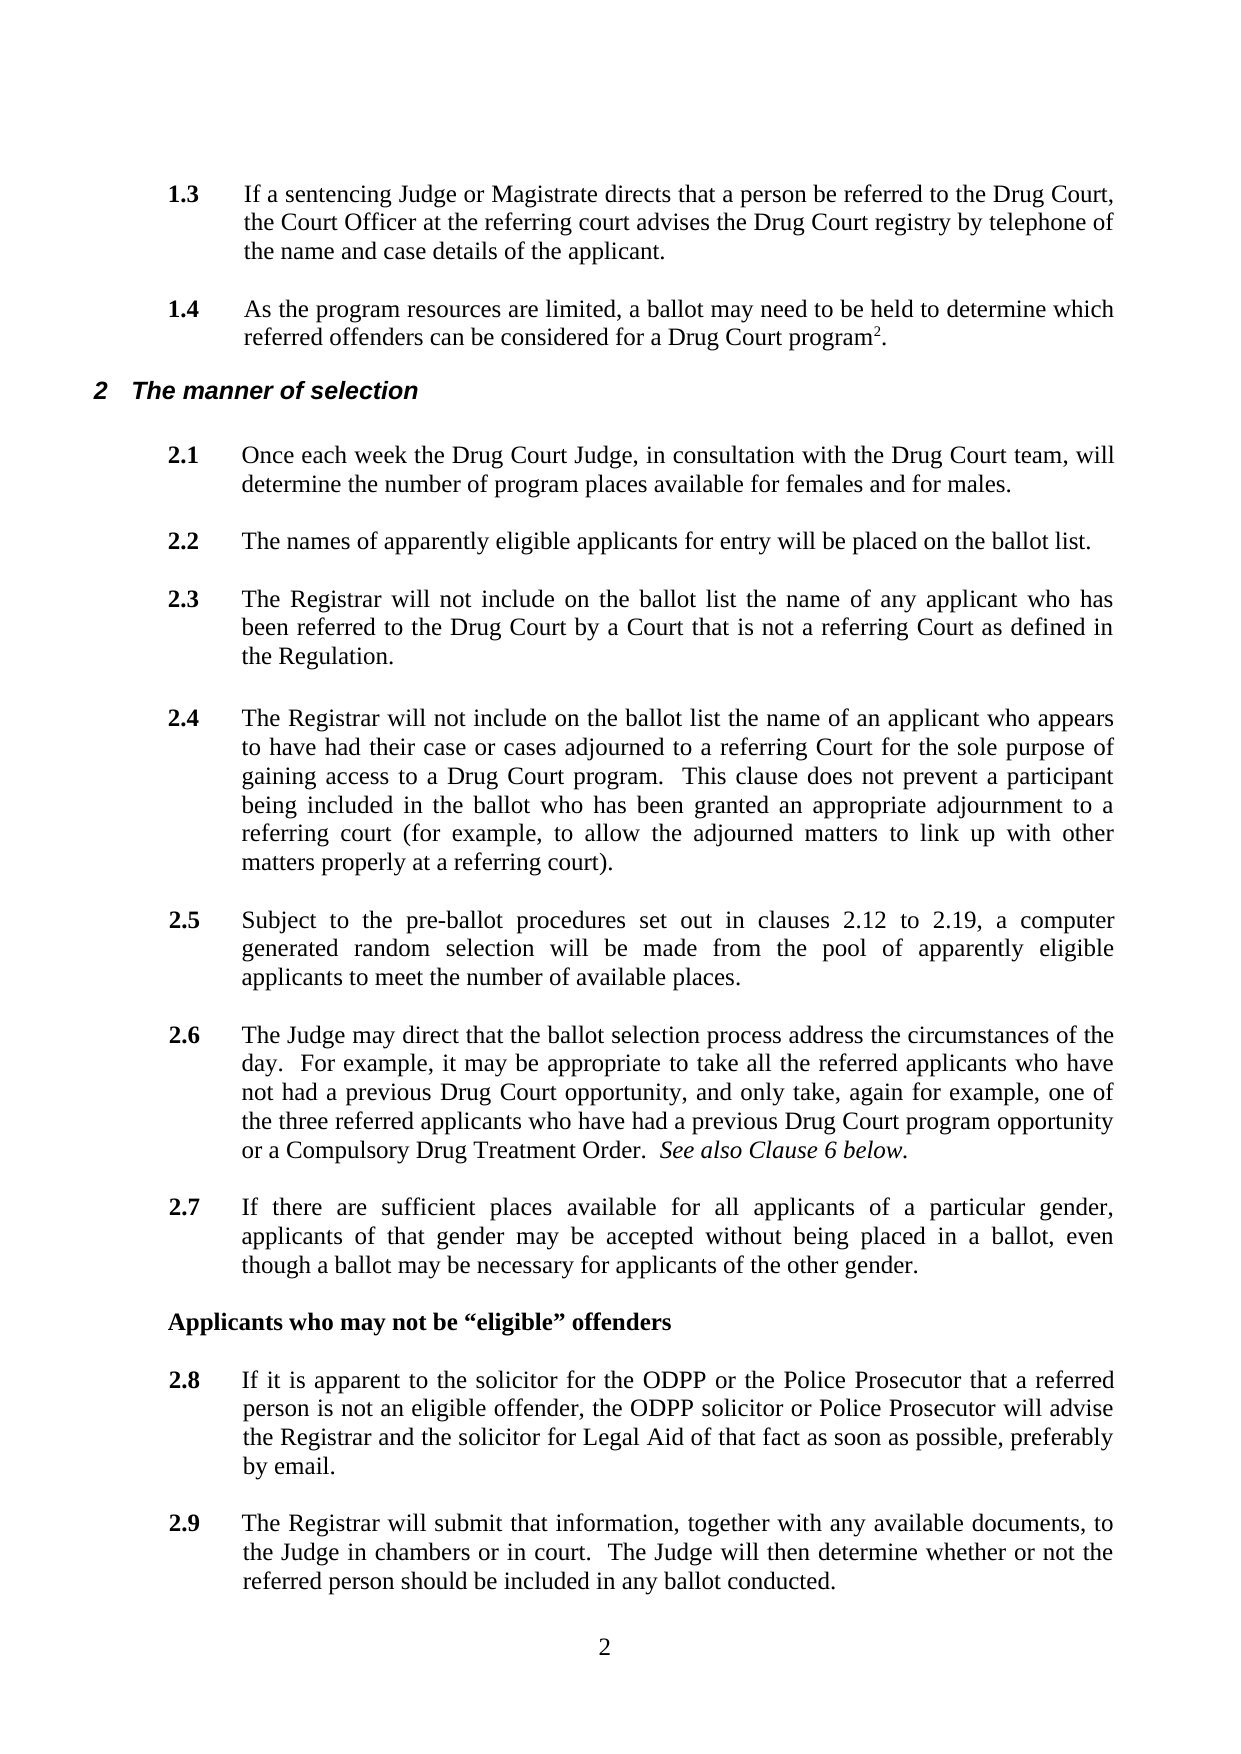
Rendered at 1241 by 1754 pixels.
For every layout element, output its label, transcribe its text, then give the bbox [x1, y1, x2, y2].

text 2.7 If there are sufficient places available for all applicants of a particular gender, applicants of that gender may be accepted without being placed in a ballot, even though a ballot may be necessary for applicants of the other gender. [169, 1192, 1115, 1278]
text 2.6 The Judge may direct that the ballot selection process address the circumstances of the day. For example, it may be appropriate to take all the referred applicants who have not had a previous Drug Court opportunity, and only take, again for example, one of the three referred applicants who have had a previous Drug Court program opportunity or a Compulsory Drug Treatment Order. See also Clause 6 below. [169, 1020, 1115, 1163]
text 1.3 If a sentencing Judge or Magistrate directs that a person be referred to the Drug Court, the Court Officer at the referring court advises the Drug Court registry by telephone of the name and case details of the applicant. [168, 179, 1115, 265]
text Applicants who may not be “eligible” offenders [168, 1307, 1115, 1336]
text 2.2 The names of apparently eligible applicants for entry will be placed on the ballot list. [168, 526, 1115, 555]
text 1.4 As the program resources are limited, a ballot may need to be held to determine which referred offenders can be considered for a Drug Court program. [168, 294, 1115, 351]
text 2.1 Once each week the Drug Court Judge, in consultation with the Drug Court team, will determine the number of program places available for females and for males. [168, 440, 1115, 497]
text 2.8 If it is apparent to the solicitor for the ODPP or the Police Prosecutor that a referred person is not an eligible offender, the ODPP solicitor or Police Prosecutor will advise the Registrar and the solicitor for Legal Aid of that fact as soon as possible, preferably by email. [169, 1365, 1115, 1480]
subtitle 2 The manner of selection [94, 376, 1115, 405]
text 2.4 The Registrar will not include on the ballot list the name of an applicant who appears to have had their case or cases adjourned to a referring Court for the sole purpose of gaining access to a Drug Court program. This clause does not prevent a participant being included in the ballot who has been granted an appropriate adjournment to a referring court (for example, to allow the adjourned matters to link up with other matters properly at a referring court). [168, 703, 1115, 876]
text 2.3 The Registrar will not include on the ballot list the name of any applicant who has been referred to the Drug Court by a Court that is not a referring Court as defined in the Regulation. [168, 584, 1115, 670]
text 2.5 Subject to the pre-ballot procedures set out in clauses 2.12 to 2.19, a computer generated random selection will be made from the pool of apparently eligible applicants to meet the number of available places. [169, 905, 1115, 991]
text 2.9 The Registrar will submit that information, together with any available documents, to the Judge in chambers or in court. The Judge will then determine whether or not the referred person should be included in any ballot conducted. [169, 1508, 1115, 1595]
